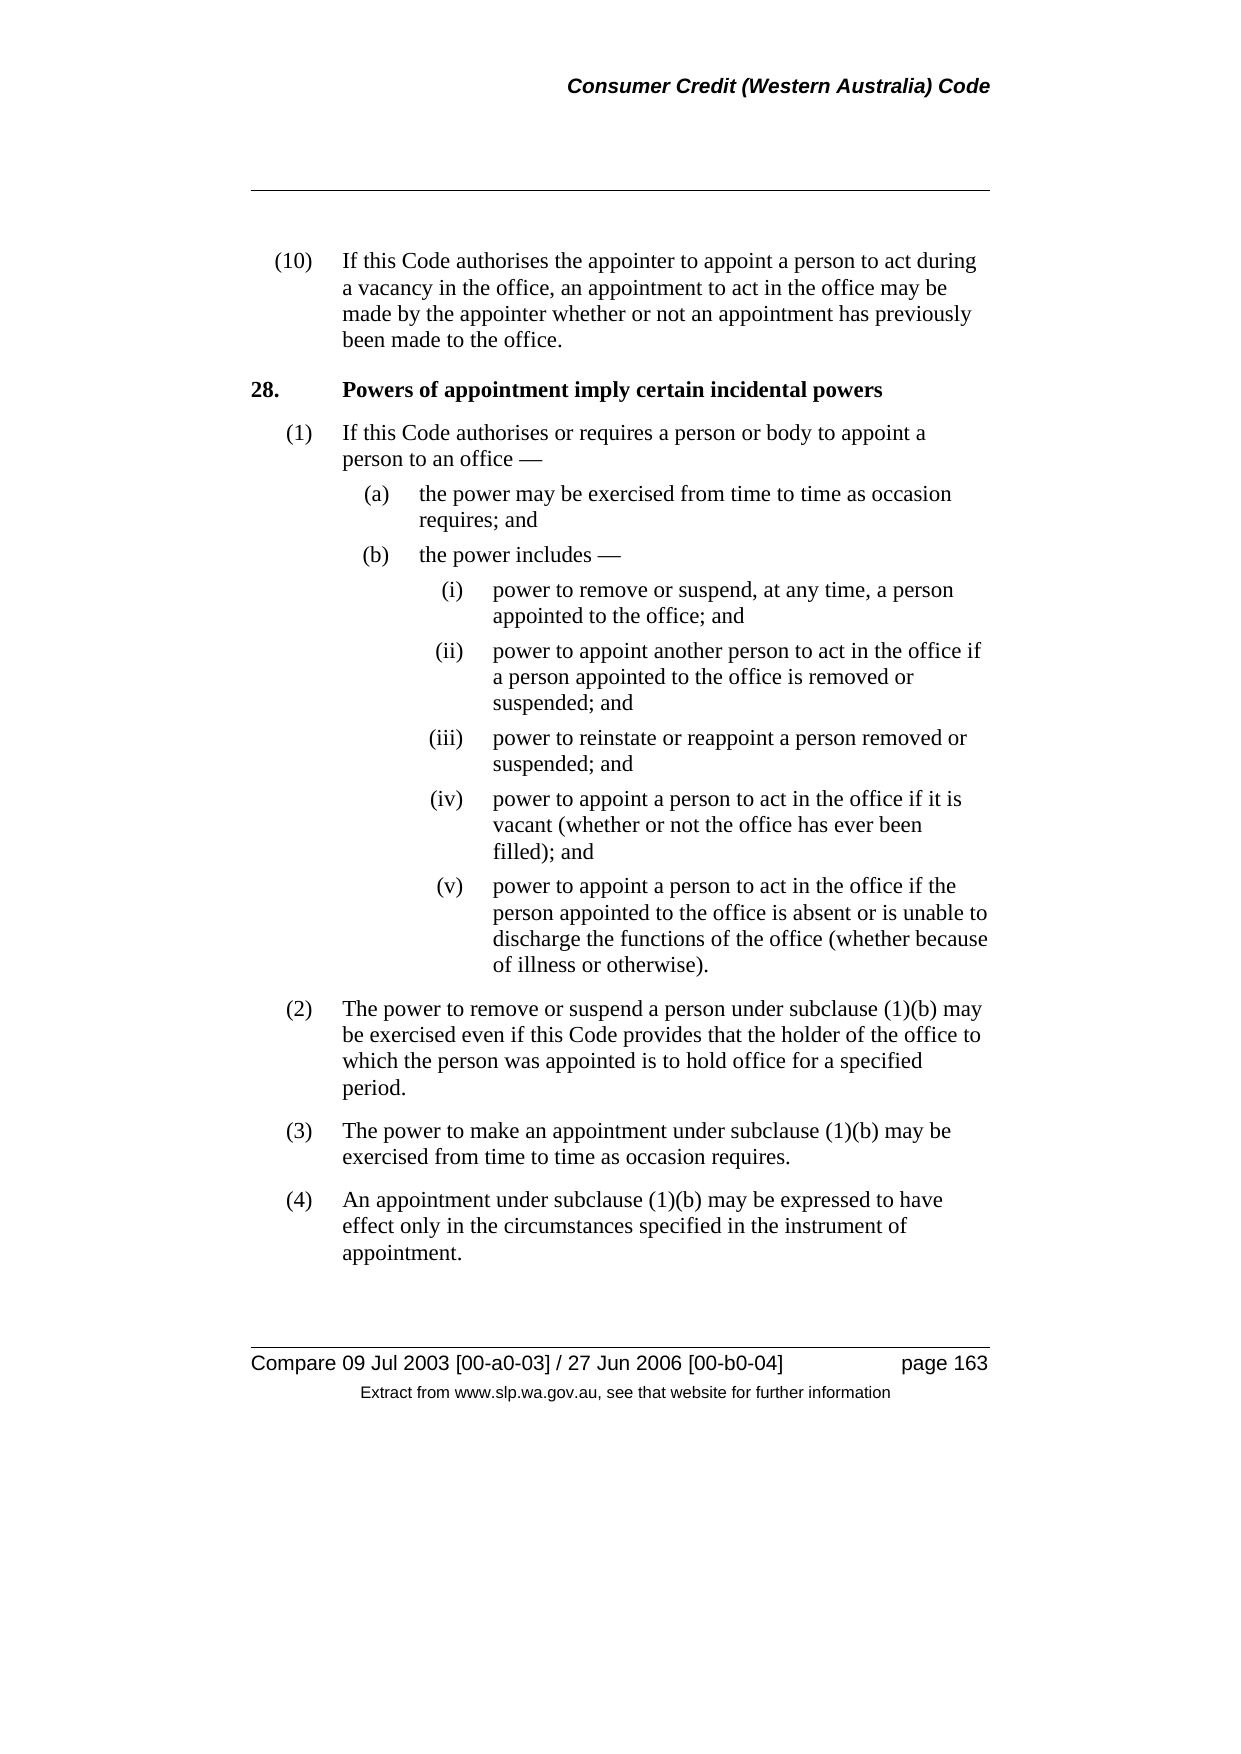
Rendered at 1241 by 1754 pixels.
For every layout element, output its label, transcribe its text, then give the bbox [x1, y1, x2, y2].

text (i) power to remove or suspend, at any time, a person appointed to the office; and [251, 576, 990, 628]
subtitle 28. Powers of appointment imply certain incidental powers [251, 376, 990, 402]
text (b) the power includes — [251, 541, 990, 567]
text (ii) power to appoint another person to act in the office if a person appointed to the office is removed or suspended; and [251, 637, 990, 716]
text (1) If this Code authorises or requires a person or body to appoint a person to an office — [251, 419, 990, 472]
text (2) The power to remove or suspend a person under subclause (1)(b) may be exercised even if this Code provides that the holder of the office to which the person was appointed is to hold office for a specified period. [251, 994, 990, 1100]
text (3) The power to make an appointment under subclause (1)(b) may be exercised from time to time as occasion requires. [251, 1117, 990, 1169]
text (v) power to appoint a person to act in the office if the person appointed to the office is absent or is unable to discharge the functions of the office (whether because of illness or otherwise). [251, 872, 990, 978]
text (4) An appointment under subclause (1)(b) may be expressed to have effect only in the circumstances specified in the instrument of appointment. [251, 1186, 990, 1265]
text (iii) power to reinstate or reappoint a person removed or suspended; and [251, 724, 990, 777]
text (a) the power may be exercised from time to time as occasion requires; and [251, 480, 990, 533]
text (10) If this Code authorises the appointer to appoint a person to act during a vacancy in the office, an appointment to act in the office may be made by the appointer whether or not an appointment has previously been made to the office. [251, 247, 990, 353]
text (iv) power to appoint a person to act in the office if it is vacant (whether or not the office has ever been filled); and [251, 785, 990, 864]
